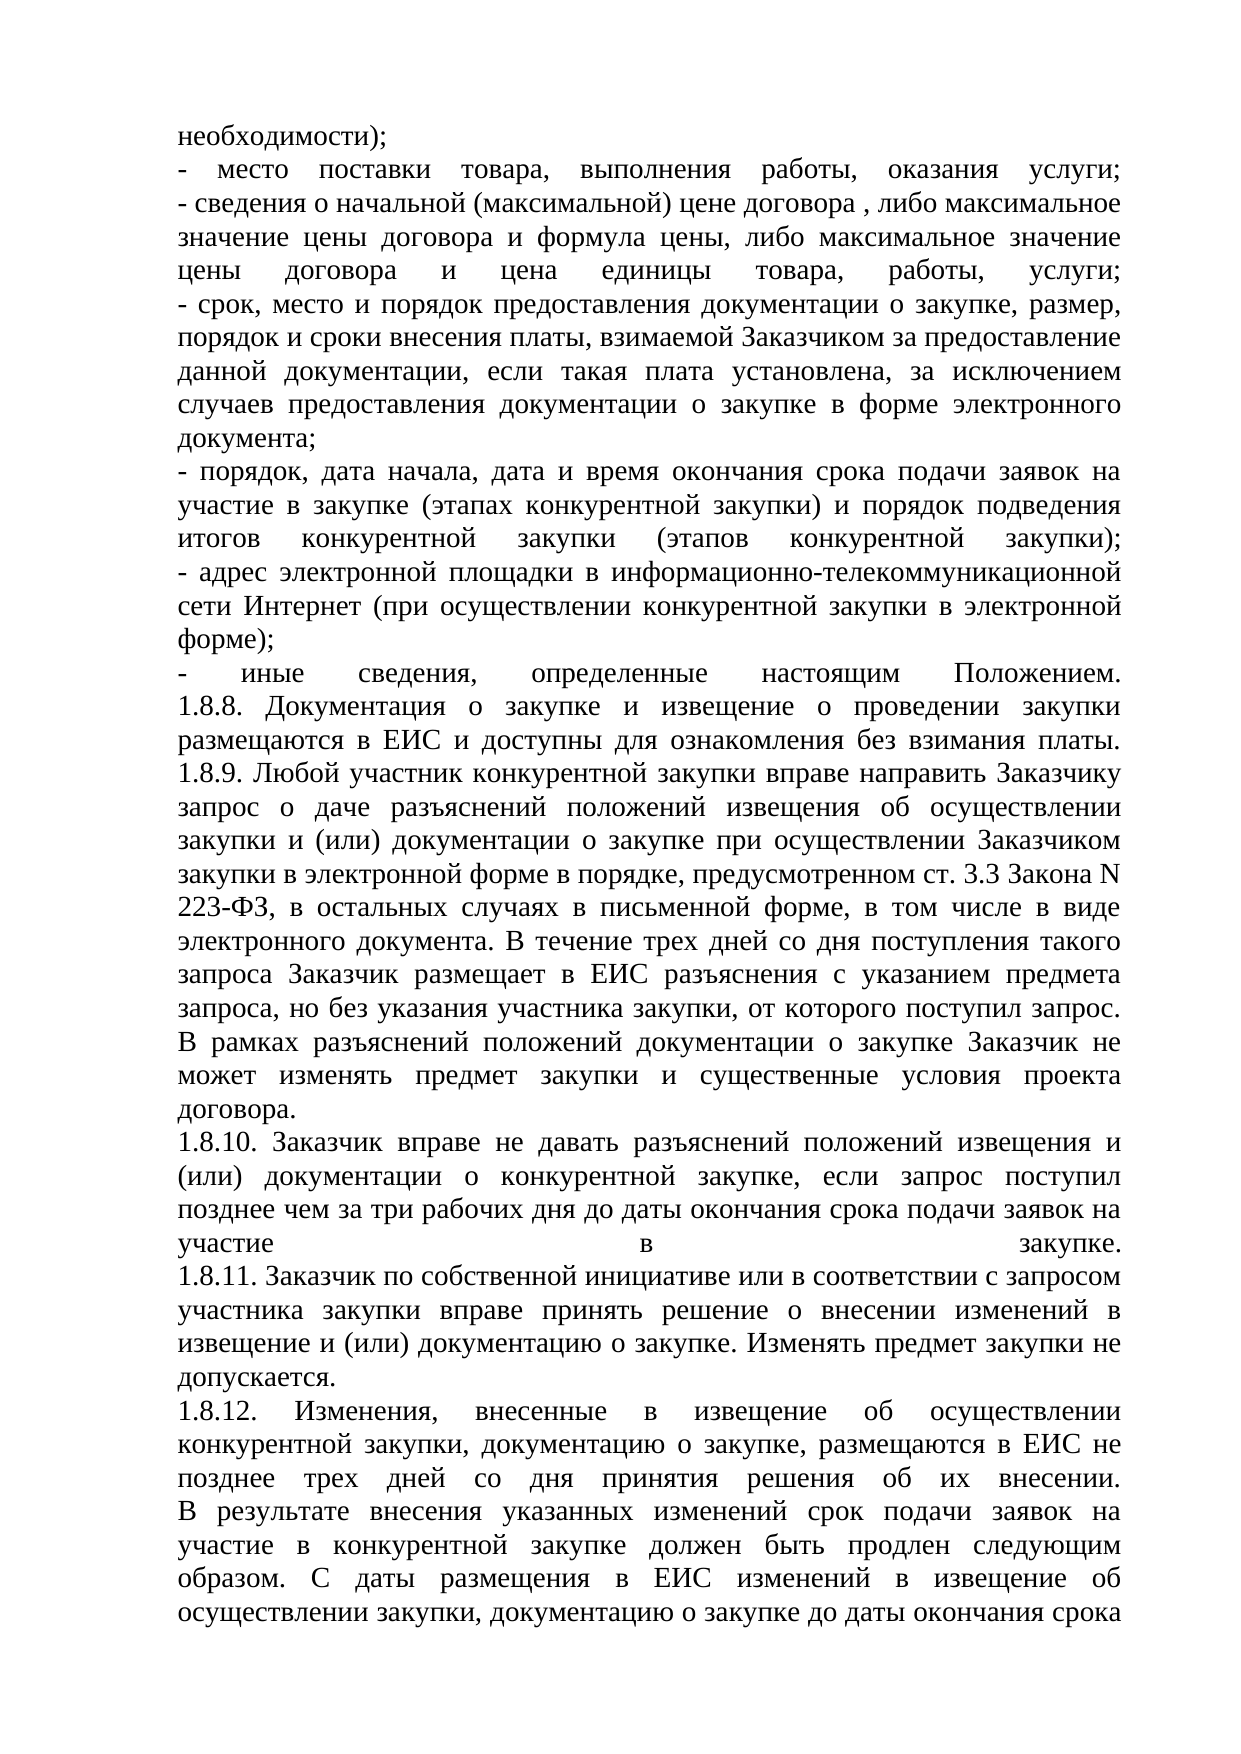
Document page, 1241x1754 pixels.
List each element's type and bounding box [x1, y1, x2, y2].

text [177, 118, 1122, 1627]
